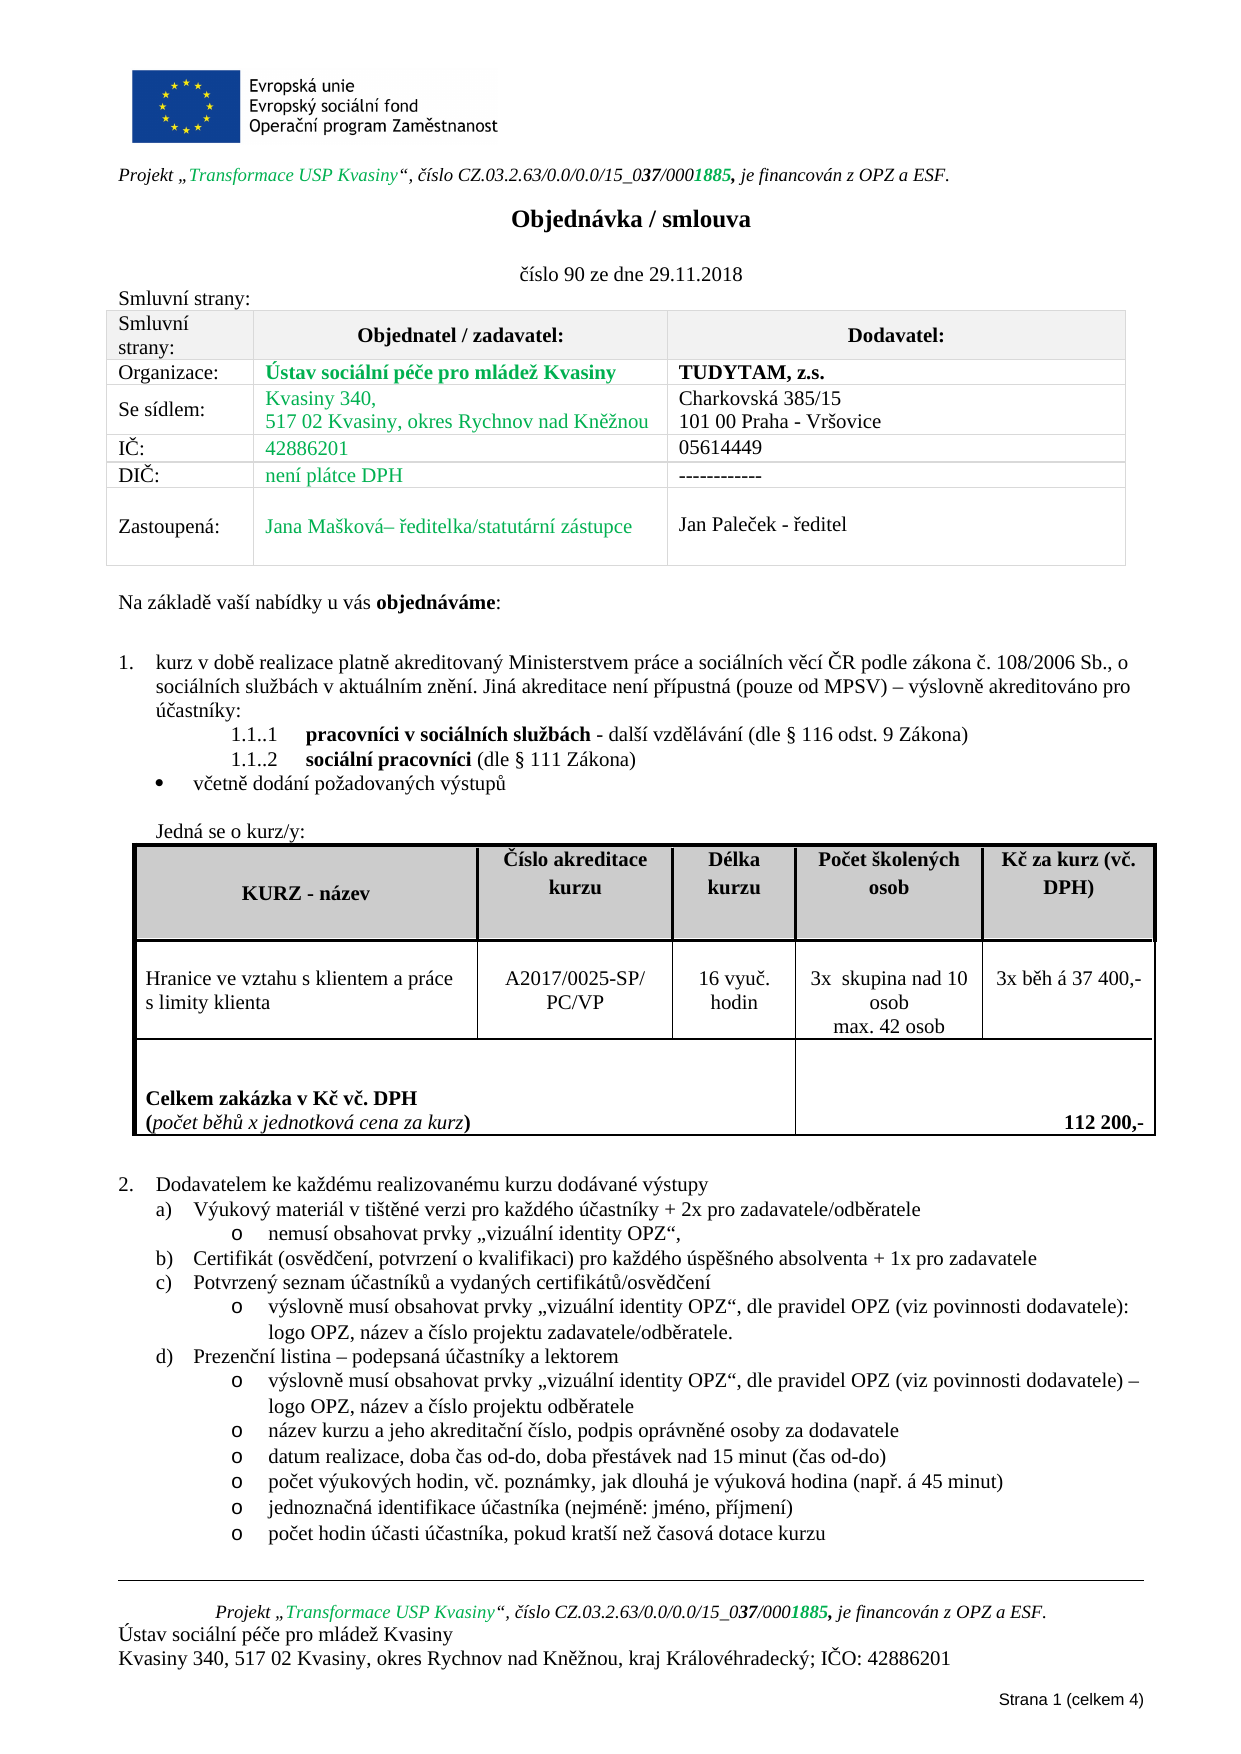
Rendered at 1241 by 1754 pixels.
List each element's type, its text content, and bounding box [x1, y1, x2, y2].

text Jedná se o kurz/y: [156, 819, 1144, 843]
table_cell A2017/0025-SP/PC/VP [478, 942, 672, 1038]
table_cell Kvasiny 340, 517 02 Kvasiny, okres Rychnov nad Kněžnou [254, 385, 667, 433]
list Dodavatelem ke každému realizovanému kurzu dodávané výstupy [118, 1172, 1144, 1196]
list kurz v době realizace platně akreditovaný Ministerstvem práce a sociálních věcí ČR podle zákona č. 108/2006 Sb., o sociálních službách v aktuálním znění. Jiná akreditace není přípustná (pouze od MPSV) – výslovně akreditováno pro účastníky: [118, 650, 1144, 722]
table_cell ------------ [668, 463, 1125, 487]
table_cell 112 200,- [796, 1038, 1154, 1134]
list Výukový materiál v tištěné verzi pro každého účastníky + 2x pro zadavatele/odběratele [156, 1196, 1144, 1221]
list pracovníci v sociálních službách - další vzdělávání (dle § 116 odst. 9 Zákona) [231, 722, 1144, 746]
table_header Počet školených osob [797, 847, 982, 938]
table_cell Jana Mašková– ředitelka/statutární zástupce [254, 488, 667, 564]
table_cell Charkovská 385/15 101 00 Praha - Vršovice [668, 385, 1125, 433]
list sociální pracovníci (dle § 111 Zákona) [231, 746, 1144, 771]
list název kurzu a jeho akreditační číslo, podpis oprávněné osoby za dodavatele [231, 1418, 1144, 1444]
table_header Objednatel / zadavatel: [254, 311, 667, 359]
table_cell TUDYTAM, z.s. [668, 360, 1125, 384]
text Na základě vaší nabídky u vás objednáváme: [118, 589, 1144, 614]
table_cell Zastoupená: [107, 488, 253, 564]
table_cell Celkem zakázka v Kč vč. DPH (počet běhů x jednotková cena za kurz) [137, 1040, 795, 1134]
table_header Kč za kurz (vč. DPH) [984, 847, 1153, 938]
list počet výukových hodin, vč. poznámky, jak dlouhá je výuková hodina (např. á 45 minut) [231, 1469, 1144, 1495]
table_cell Se sídlem: [107, 385, 253, 433]
table_cell 3x skupina nad 10 osob max. 42 osob [796, 942, 982, 1038]
table_cell Hranice ve vztahu s klientem a práce s limity klienta [137, 942, 477, 1038]
table_header Smluvní strany: [107, 311, 253, 359]
table_header Délka kurzu [674, 847, 796, 938]
list jednoznačná identifikace účastníka (nejméně: jméno, příjmení) [231, 1495, 1144, 1521]
list včetně dodání požadovaných výstupů [156, 771, 1144, 794]
table_header KURZ - název [137, 847, 478, 938]
list výslovně musí obsahovat prvky „vizuální identity OPZ“, dle pravidel OPZ (viz povinnosti dodavatele) – logo OPZ, název a číslo projektu odběratele [231, 1368, 1144, 1418]
table_cell IČ: [107, 435, 253, 461]
table_header Číslo akreditace kurzu [479, 847, 672, 938]
list Potvrzený seznam účastníků a vydaných certifikátů/osvědčení [156, 1270, 1144, 1294]
list nemusí obsahovat prvky „vizuální identity OPZ“, [231, 1221, 1144, 1246]
picture [130, 68, 498, 145]
text Objednávka / smlouva [118, 204, 1144, 233]
table_header Dodavatel: [668, 311, 1125, 359]
table_cell Jan Paleček - ředitel [668, 488, 1125, 564]
table_cell Ústav sociální péče pro mládež Kvasiny [254, 360, 667, 384]
list počet hodin účasti účastníka, pokud kratší než časová dotace kurzu [231, 1521, 1144, 1547]
text Smluvní strany: [118, 286, 1144, 310]
list Prezenční listina – podepsaná účastníky a lektorem [156, 1344, 1144, 1368]
table_cell Organizace: [107, 360, 253, 384]
table_cell 16 vyuč. hodin [673, 942, 795, 1038]
table_cell není plátce DPH [254, 463, 667, 487]
table_cell 05614449 [668, 435, 1125, 461]
list datum realizace, doba čas od-do, doba přestávek nad 15 minut (čas od-do) [231, 1444, 1144, 1469]
table_cell DIČ: [107, 463, 253, 487]
table_cell 42886201 [254, 435, 667, 461]
text číslo 90 ze dne 29.11.2018 [118, 262, 1144, 286]
list Certifikát (osvědčení, potvrzení o kvalifikaci) pro každého úspěšného absolventa + 1x pro zadavatele [156, 1246, 1144, 1270]
list výslovně musí obsahovat prvky „vizuální identity OPZ“, dle pravidel OPZ (viz povinnosti dodavatele): logo OPZ, název a číslo projektu zadavatele/odběratele. [231, 1294, 1144, 1344]
table_cell 3x běh á 37 400,- [983, 939, 1154, 1038]
